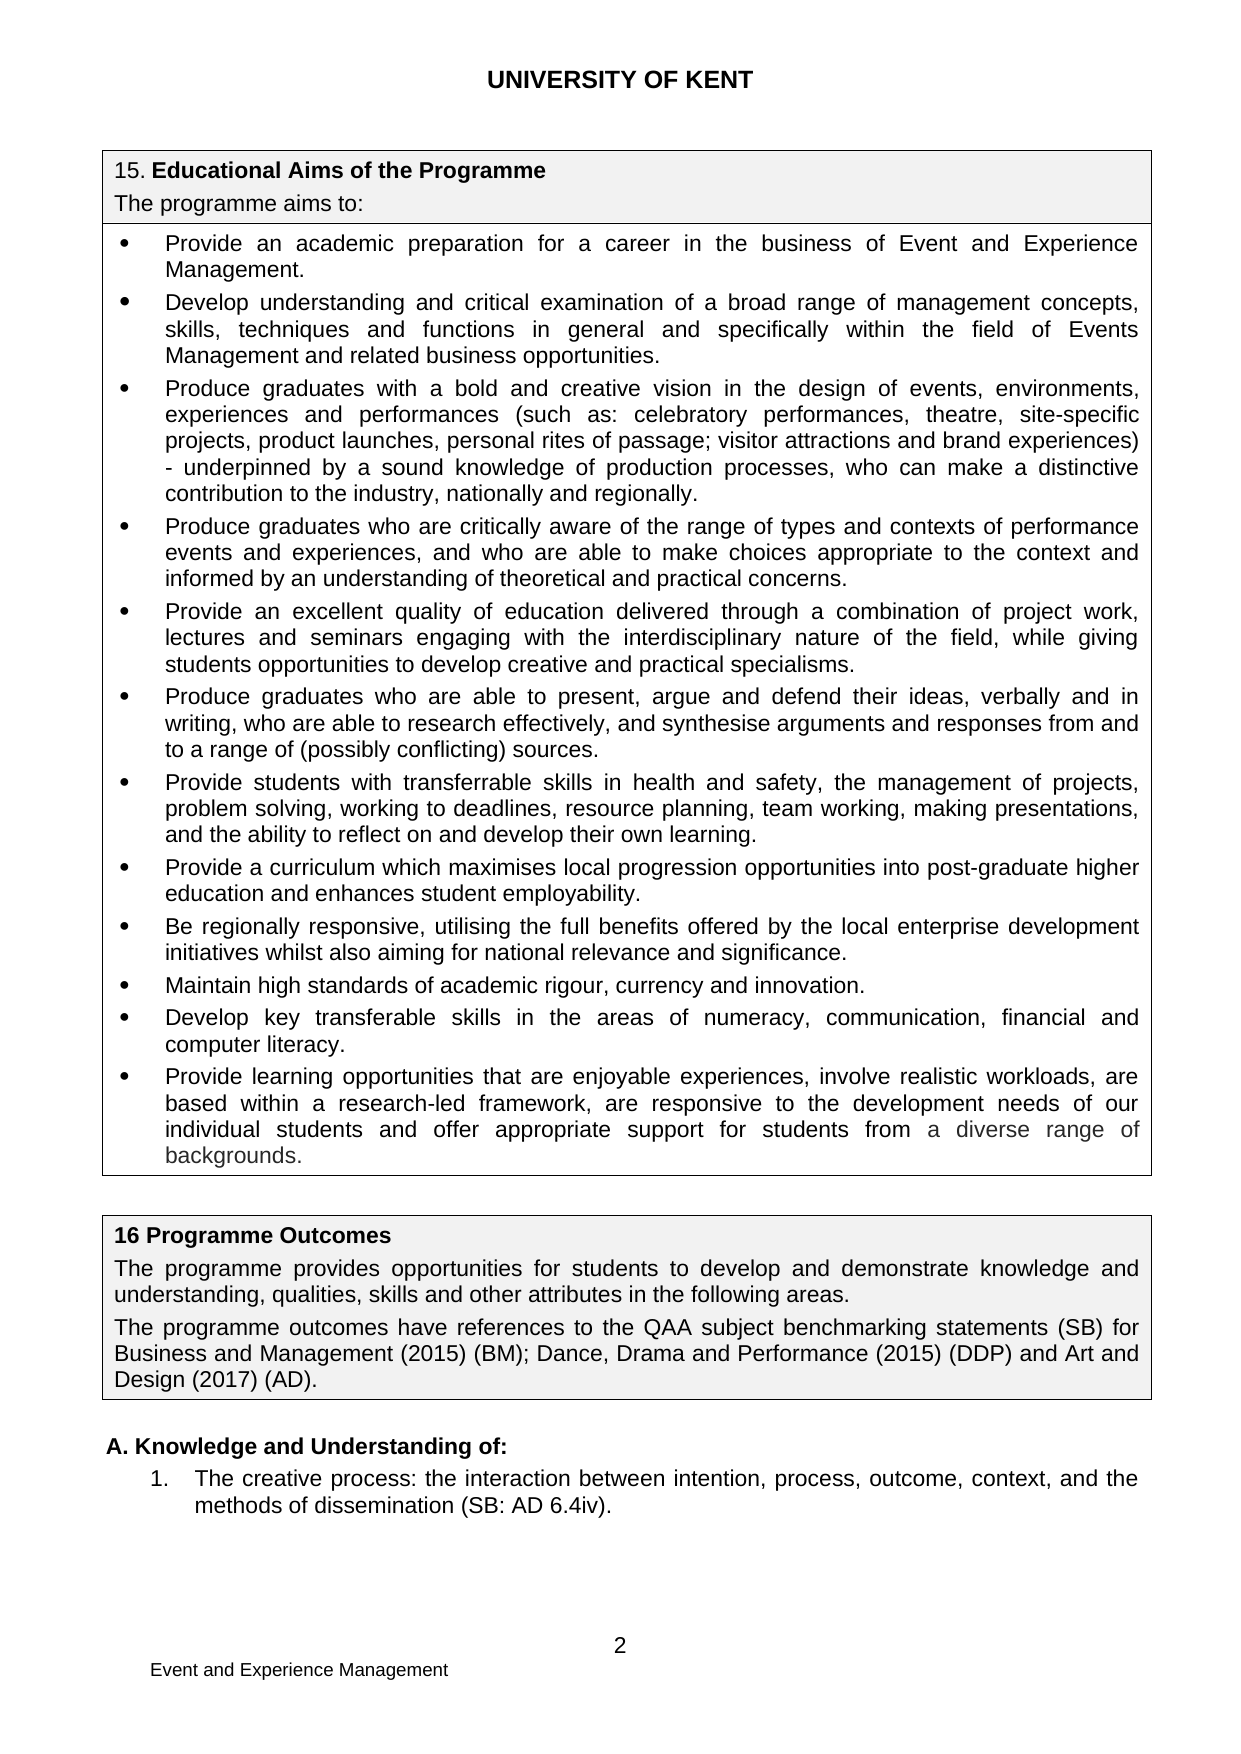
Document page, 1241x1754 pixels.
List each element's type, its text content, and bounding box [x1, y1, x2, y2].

table_header 16 Programme Outcomes The programme provides opportunities for students to develop and demonstrate knowledge and understanding, qualities, skills and other attributes in the following areas. The programme outcomes have references to the QAA subject benchmarking statements (SB) for Business and Management (2015) (BM); Dance, Drama and Performance (2015) (DDP) and Art and Design (2017) (AD). [103, 1216, 1151, 1399]
table_header Educational Aims of the Programme The programme aims to: [103, 151, 1151, 222]
table_cell Provide an academic preparation for a career in the business of Event and Experience Management. Develop understanding and critical examination of a broad range of management concepts, skills, techniques and functions in general and specifically within the field of Events Management and related business opportunities. Produce graduates with a bold and creative vision in the design of events, environments, experiences and performances (such as: celebratory performances, theatre, site-specific projects, product launches, personal rites of passage; visitor attractions and brand experiences) - underpinned by a sound knowledge of production processes, who can make a distinctive contribution to the industry, nationally and regionally. Produce graduates who are critically aware of the range of types and contexts of performance events and experiences, and who are able to make choices appropriate to the context and informed by an understanding of theoretical and practical concerns. Provide an excellent quality of education delivered through a combination of project work, lectures and seminars engaging with the interdisciplinary nature of the field, while giving students opportunities to develop creative and practical specialisms. Produce graduates who are able to present, argue and defend their ideas, verbally and in writing, who are able to research effectively, and synthesise arguments and responses from and to a range of (possibly conflicting) sources. Provide students with transferrable skills in health and safety, the management of projects, problem solving, working to deadlines, resource planning, team working, making presentations, and the ability to reflect on and develop their own learning. Provide a curriculum which maximises local progression opportunities into post-graduate higher education and enhances student employability. Be regionally responsive, utilising the full benefits offered by the local enterprise development initiatives whilst also aiming for national relevance and significance. Maintain high standards of academic rigour, currency and innovation. Develop key transferable skills in the areas of numeracy, communication, financial and computer literacy. Provide learning opportunities that are enjoyable experiences, involve realistic workloads, are based within a research-led framework, are responsive to the development needs of our individual students and offer appropriate support for students from a diverse range of backgrounds. [103, 224, 1151, 1175]
list The creative process: the interaction between intention, process, outcome, context, and the methods of dissemination (SB: AD 6.4iv). [150, 1465, 1139, 1518]
text A. Knowledge and Understanding of: [106, 1433, 1124, 1459]
